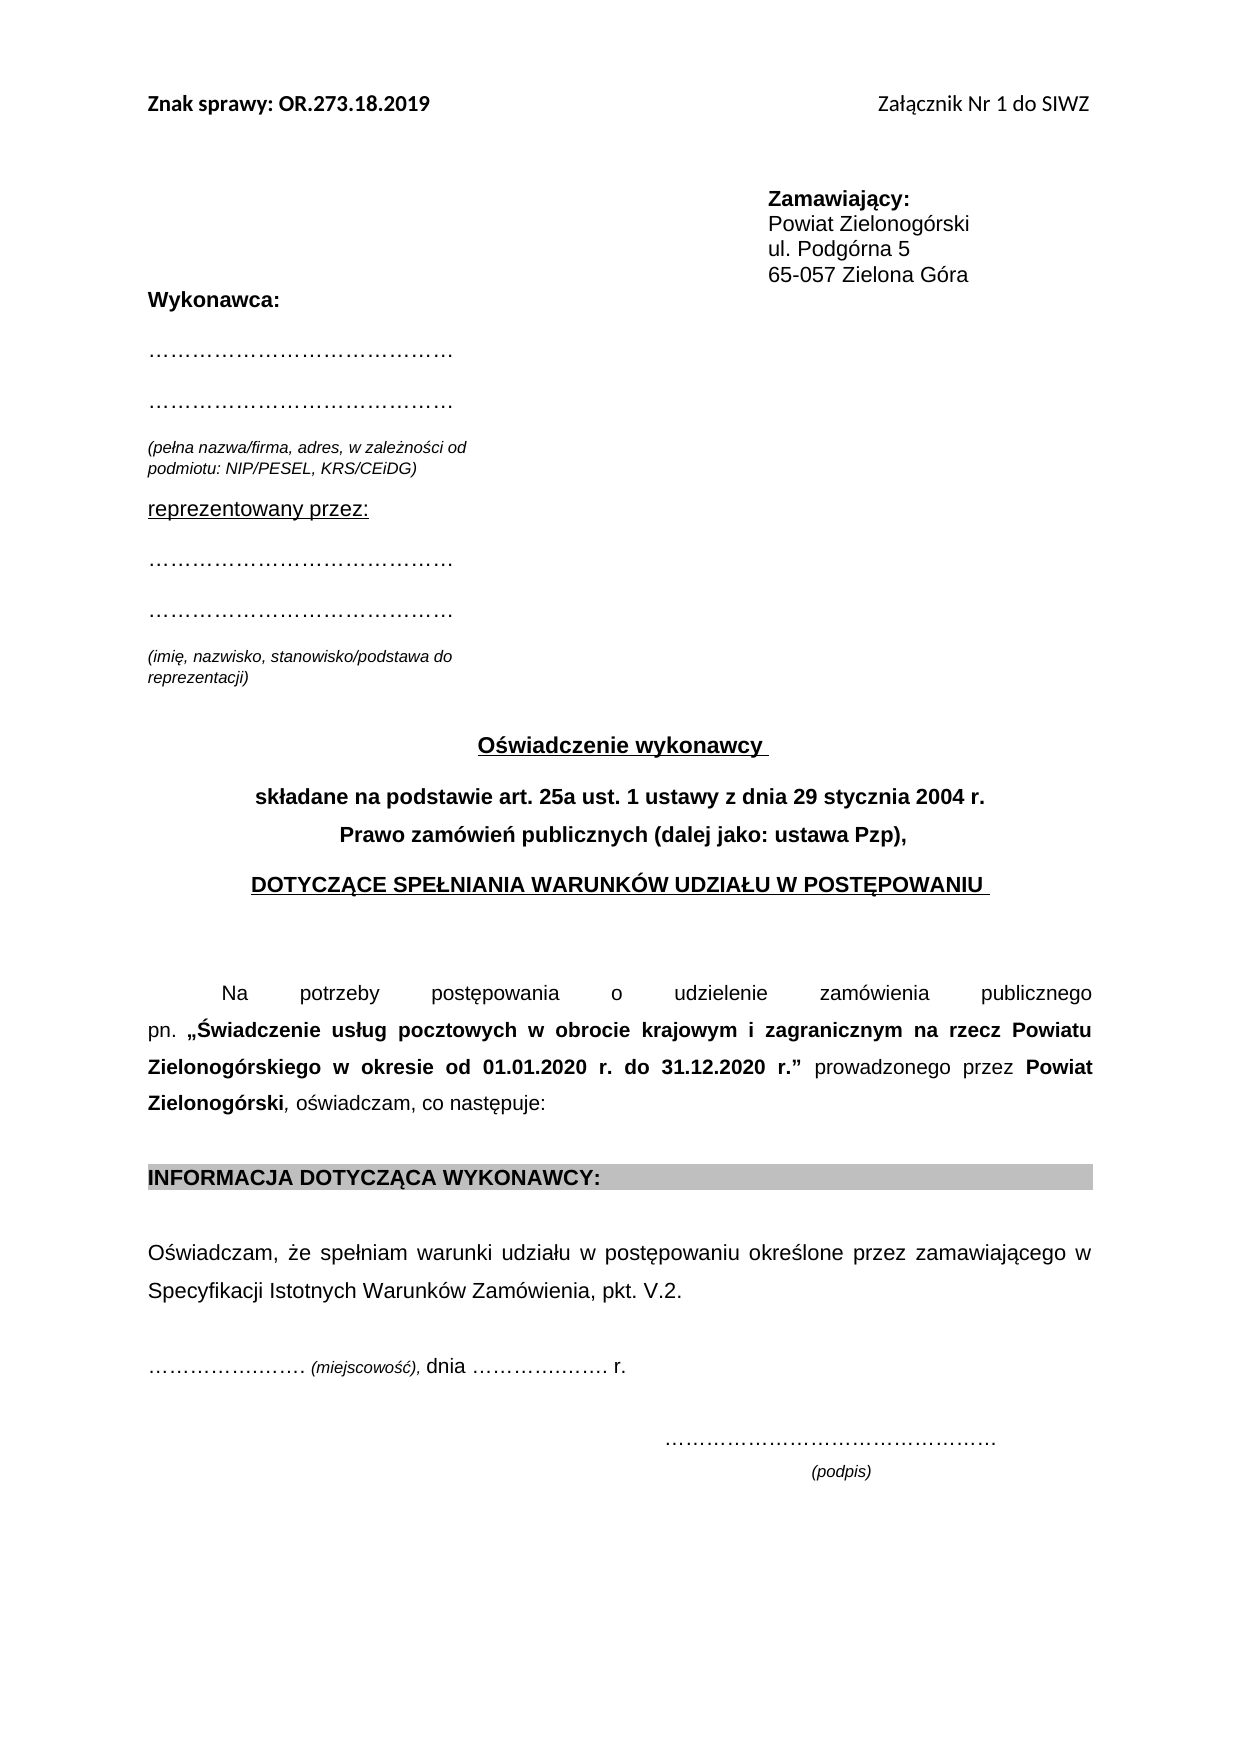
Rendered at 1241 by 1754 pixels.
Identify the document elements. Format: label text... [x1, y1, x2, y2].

text Zamawiający: [694, 186, 1093, 211]
text ul. Podgórna 5 [694, 236, 1093, 262]
text 65-057 Zielona Góra [694, 262, 1093, 287]
text Powiat Zielonogórski [694, 211, 1093, 236]
text (pełna nazwa/firma, adres, w zależności od podmiotu: NIP/PESEL, KRS/CEiDG) [148, 438, 472, 478]
text (imię, nazwisko, stanowisko/podstawa do reprezentacji) [148, 647, 472, 687]
text Znak sprawy: OR.273.18.2019 Załącznik Nr 1 do SIWZ [148, 89, 1093, 117]
text składane na podstawie art. 25a ust. 1 ustawy z dnia 29 stycznia 2004 r. [148, 784, 1093, 809]
text ………………………………………………………………………… [148, 546, 472, 622]
text Na potrzeby postępowania o udzielenie zamówienia publicznego pn. „Świadczenie usług pocztowych w obrocie krajowym i zagranicznym na rzecz Powiatu Zielonogórskiego w okresie od 01.01.2020 r. do 31.12.2020 r.” prowadzonego przez Powiat Zielonogórski, oświadczam, co następuje: [148, 981, 1093, 1115]
text ………………………………………… [148, 1425, 1093, 1449]
text DOTYCZĄCE SPEŁNIANIA WARUNKÓW UDZIAŁU W POSTĘPOWANIU [148, 872, 1093, 939]
text Oświadczam, że spełniam warunki udziału w postępowaniu określone przez zamawiającego w Specyfikacji Istotnych Warunków Zamówienia, pkt. V.2. [148, 1240, 1093, 1303]
text (podpis) [738, 1461, 1093, 1481]
text reprezentowany przez: [148, 496, 1093, 521]
text …………….……. (miejscowość), dnia ………….……. r. [148, 1353, 1093, 1377]
text Oświadczenie wykonawcy [148, 732, 1093, 759]
text Prawo zamówień publicznych (dalej jako: ustawa Pzp), [148, 822, 1093, 847]
text Wykonawca: [148, 287, 1093, 312]
text INFORMACJA DOTYCZĄCA WYKONAWCY: [148, 1164, 1093, 1190]
text ………………………………………………………………………… [148, 337, 472, 413]
